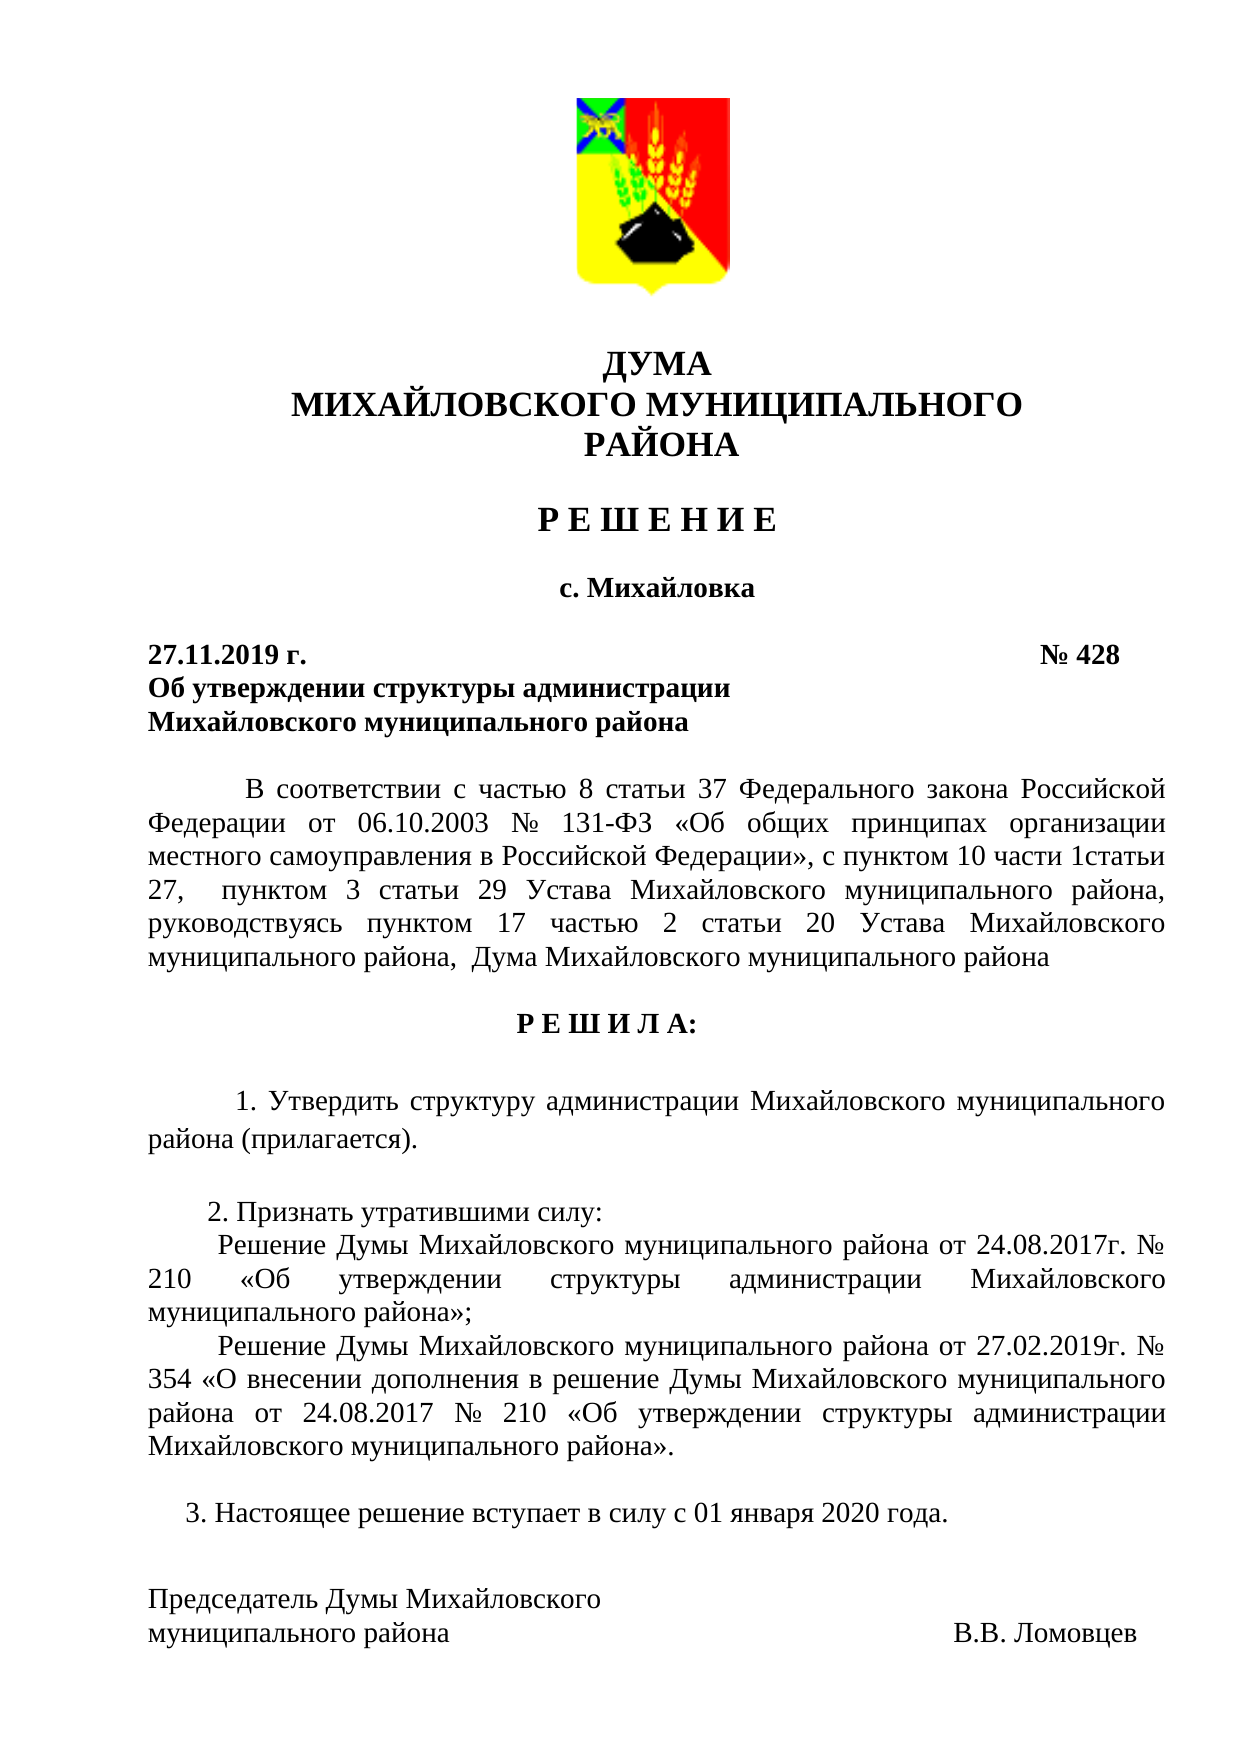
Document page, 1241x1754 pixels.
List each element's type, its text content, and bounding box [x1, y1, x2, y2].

subtitle РАЙОНА [148, 424, 1167, 464]
text В соответствии с частью 8 статьи 37 Федерального закона Российской Федерации от 06.10.2003 № 131-ФЗ «Об общих принципах организации местного самоуправления в Российской Федерации», с пунктом 10 части 1статьи 27, пунктом 3 статьи 29 Устава Михайловского муниципального района, руководствуясь пунктом 17 частью 2 статьи 20 Устава Михайловского муниципального района, Дума Михайловского муниципального района [148, 771, 1167, 972]
text 2. Признать утратившими силу: [185, 1194, 1167, 1227]
text Решение Думы Михайловского муниципального района от 24.08.2017г. № 210 «Об утверждении структуры администрации Михайловского муниципального района»; [148, 1227, 1167, 1328]
subtitle МИХАЙЛОВСКОГО МУНИЦИПАЛЬНОГО [148, 383, 1167, 424]
text муниципального района В.В. Ломовцев [148, 1615, 1167, 1648]
text 27.11.2019 г. № 428 [148, 637, 1167, 671]
subtitle Р Е Ш Е Н И Е [148, 498, 1167, 539]
text Михайловского муниципального района [148, 704, 1167, 738]
picture [576, 98, 730, 304]
text 1. Утвердить структуру администрации Михайловского муниципального района (прилагается). [148, 1083, 1167, 1155]
text Решение Думы Михайловского муниципального района от 27.02.2019г. № 354 «О внесении дополнения в решение Думы Михайловского муниципального района от 24.08.2017 № 210 «Об утверждении структуры администрации Михайловского муниципального района». [148, 1328, 1167, 1462]
text Об утверждении структуры администрации [148, 671, 1167, 704]
text ДУМА [148, 342, 1167, 383]
text с. Михайловка [148, 570, 1167, 603]
text Председатель Думы Михайловского [148, 1581, 1167, 1615]
text 3. Настоящее решение вступает в силу с 01 января 2020 года. [185, 1496, 1167, 1529]
text Р Е Ш И Л А: [148, 1006, 1167, 1039]
